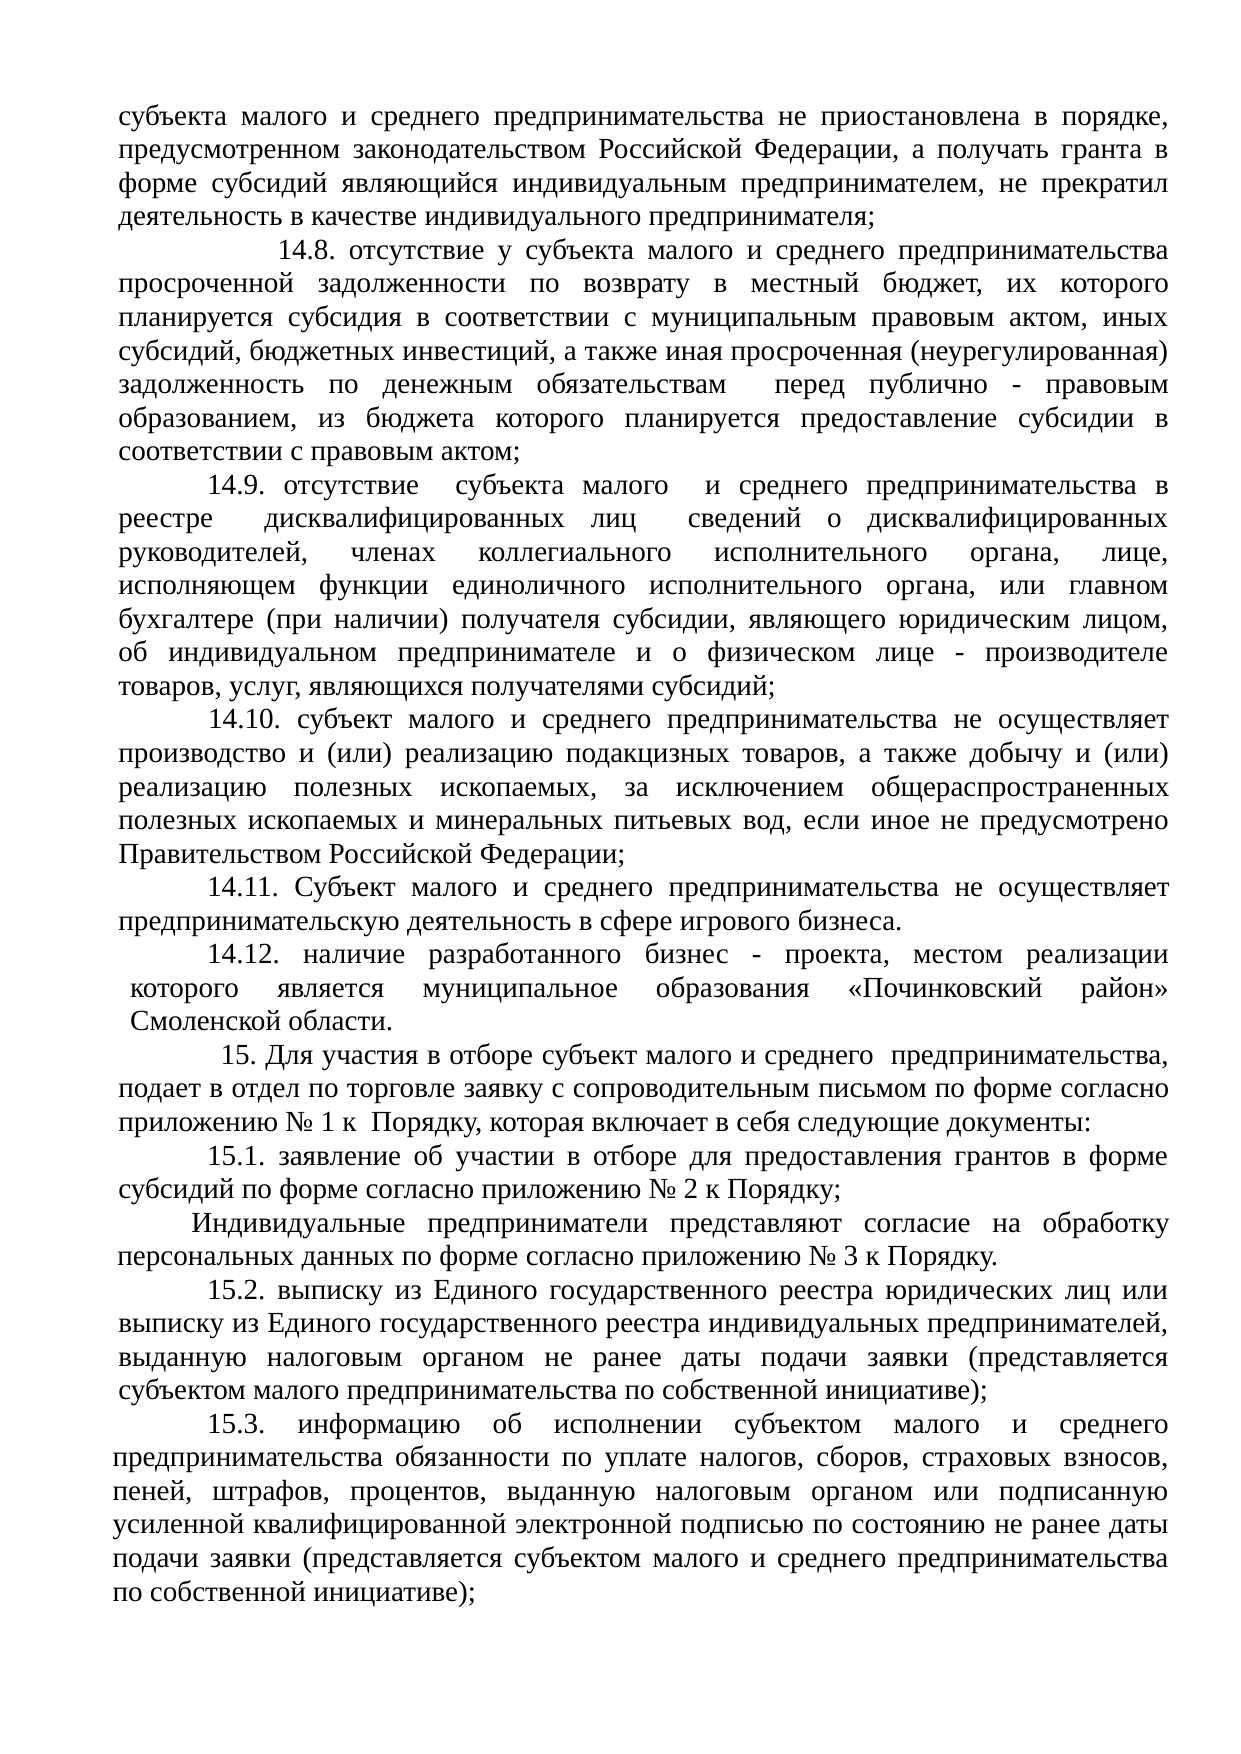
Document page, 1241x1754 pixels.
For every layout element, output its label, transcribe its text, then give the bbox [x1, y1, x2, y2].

list выписку из Единого государственного реестра юридических лиц или выписку из Единого государственного реестра индивидуальных предпринимателей, выданную налоговым органом не ранее даты подачи заявки (представляется субъектом малого предпринимательства по собственной инициативе); [118, 1272, 1169, 1406]
text 14.11. Субъект малого и среднего предпринимательства не осуществляет предпринимательскую деятельность в сфере игрового бизнеса. [118, 869, 1170, 936]
text Индивидуальные предприниматели представляют согласие на обработку персональных данных по форме согласно приложению № 3 к Порядку. [117, 1205, 1170, 1272]
list заявление об участии в отборе для предоставления грантов в форме субсидий по форме согласно приложению № 2 к Порядку; [118, 1138, 1169, 1205]
text 14.8. отсутствие у субъекта малого и среднего предпринимательства просроченной задолженности по возврату в местный бюджет, их которого планируется субсидия в соответствии с муниципальным правовым актом, иных субсидий, бюджетных инвестиций, а также иная просроченная (неурегулированная) задолженность по денежным обязательствам перед публично - правовым образованием, из бюджета которого планируется предоставление субсидии в соответствии с правовым актом; [118, 232, 1169, 467]
text 15. Для участия в отборе субъект малого и среднего предпринимательства, подает в отдел по торговле заявку с сопроводительным письмом по форме согласно приложению № 1 к Порядку, которая включает в себя следующие документы: [118, 1037, 1170, 1138]
list информацию об исполнении субъектом малого и среднего предпринимательства обязанности по уплате налогов, сборов, страховых взносов, пеней, штрафов, процентов, выданную налоговым органом или подписанную усиленной квалифицированной электронной подписью по состоянию не ранее даты подачи заявки (представляется субъектом малого и среднего предпринимательства по собственной инициативе); [112, 1406, 1169, 1607]
text 14.12. наличие разработанного бизнес - проекта, местом реализации которого является муниципальное образования «Починковский район» Смоленской области. [130, 936, 1169, 1037]
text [118, 98, 1169, 232]
text 14.9. отсутствие субъекта малого и среднего предпринимательства в реестре дисквалифицированных лиц сведений о дисквалифицированных руководителей, членах коллегиального исполнительного органа, лице, исполняющем функции единоличного исполнительного органа, или главном бухгалтере (при наличии) получателя субсидии, являющего юридическим лицом, об индивидуальном предпринимателе и о физическом лице - производителе товаров, услуг, являющихся получателями субсидий; [118, 467, 1169, 702]
text 14.10. субъект малого и среднего предпринимательства не осуществляет производство и (или) реализацию подакцизных товаров, а также добычу и (или) реализацию полезных ископаемых, за исключением общераспространенных полезных ископаемых и минеральных питьевых вод, если иное не предусмотрено Правительством Российской Федерации; [118, 702, 1170, 869]
